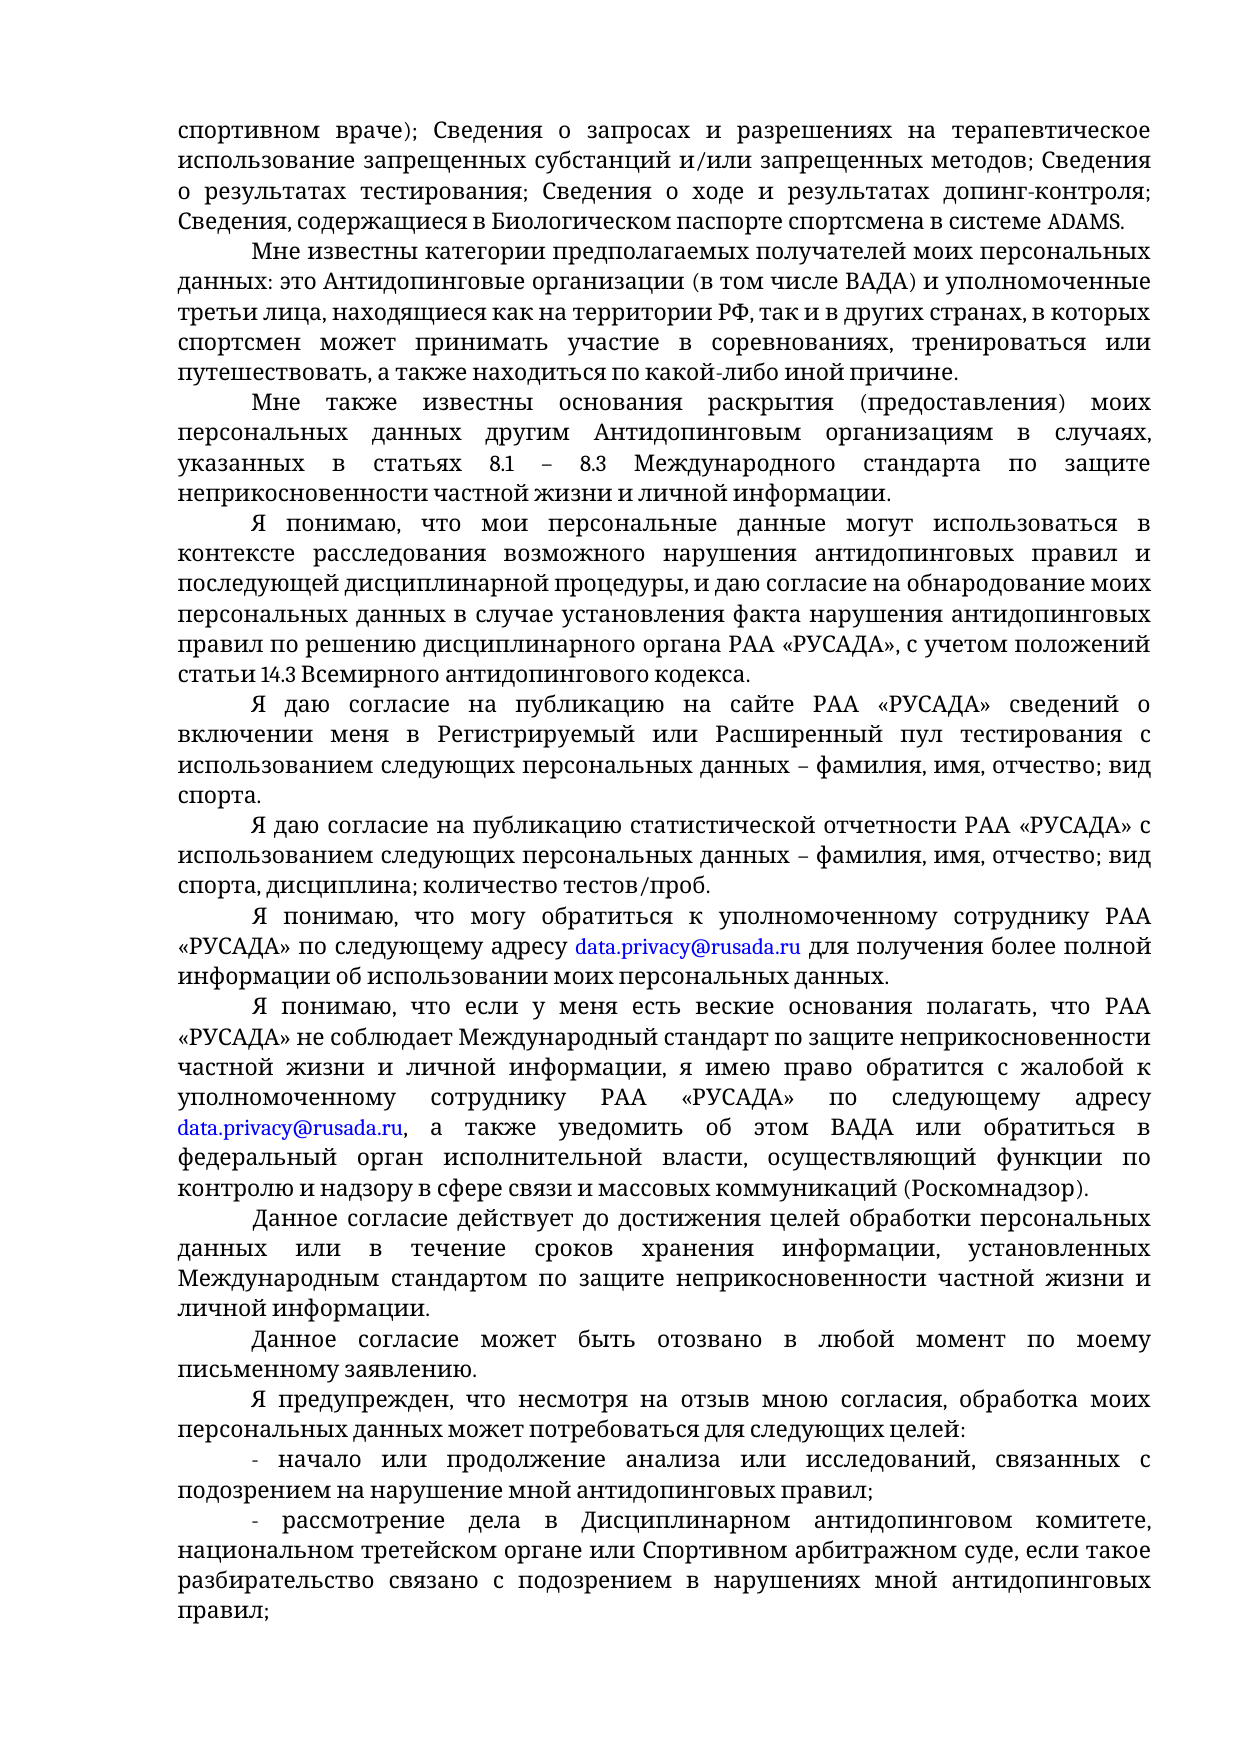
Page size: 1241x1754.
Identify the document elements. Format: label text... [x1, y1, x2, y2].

text Я даю согласие на публикацию на сайте РАА «РУСАДА» сведений о включении меня в Регистрируемый или Расширенный пул тестирования с использованием следующих персональных данных – фамилия, имя, отчество; вид спорта. [177, 692, 1152, 809]
text - начало или продолжение анализа или исследований, связанных с подозрением на нарушение мной антидопинговых правил; [177, 1447, 1152, 1504]
text Мне известны категории предполагаемых получателей моих персональных данных: это Антидопинговые организации (в том числе ВАДА) и уполномоченные третьи лица, находящиеся как на территории РФ, так и в других странах, в которых спортсмен может принимать участие в соревнованиях, тренироваться или путешествовать, а также находиться по какой-либо иной причине. [177, 239, 1152, 386]
text Данное согласие действует до достижения целей обработки персональных данных или в течение сроков хранения информации, установленных Международным стандартом по защите неприкосновенности частной жизни и личной информации. [177, 1206, 1152, 1323]
text Я понимаю, что если у меня есть веские основания полагать, что РАА «РУСАДА» не соблюдает Международный стандарт по защите неприкосновенности частной жизни и личной информации, я имею право обратится с жалобой к уполномоченному сотруднику РАА «РУСАДА» по следующему адресу data.privacy@rusada.ru, а также уведомить об этом ВАДА или обратиться в федеральный орган исполнительной власти, осуществляющий функции по контролю и надзору в сфере связи и массовых коммуникаций (Роскомнадзор). [177, 994, 1152, 1145]
text Я даю согласие на публикацию статистической отчетности РАА «РУСАДА» с использованием следующих персональных данных – фамилия, имя, отчество; вид спорта, дисциплина; количество тестов/проб. [177, 813, 1152, 900]
text Я понимаю, что мои персональные данные могут использоваться в контексте расследования возможного нарушения антидопинговых правил и последующей дисциплинарной процедуры, и даю согласие на обнародование моих персональных данных в случае установления факта нарушения антидопинговых правил по решению дисциплинарного органа РАА «РУСАДА», с учетом положений статьи 14.3 Всемирного антидопингового кодекса. [177, 511, 1152, 688]
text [177, 118, 1152, 235]
text Данное согласие может быть отозвано в любой момент по моему письменному заявлению. [177, 1326, 1152, 1383]
text Я понимаю, что если у меня есть веские основания полагать, что РАА «РУСАДА» не соблюдает Международный стандарт по защите неприкосновенности частной жизни и личной информации, я имею право обратится с жалобой к уполномоченному сотруднику РАА «РУСАДА» по следующему адресу data.privacy@rusada.ru, а также уведомить об этом ВАДА или обратиться в федеральный орган исполнительной власти, осуществляющий функции по контролю и надзору в сфере связи и массовых коммуникаций (Роскомнадзор). [177, 1172, 1152, 1202]
text Я понимаю, что могу обратиться к уполномоченному сотруднику РАА «РУСАДА» по следующему адресу data.privacy@rusada.ru для получения более полной информации об использовании моих персональных данных. [177, 903, 1152, 990]
text - рассмотрение дела в Дисциплинарном антидопинговом комитете, национальном третейском органе или Спортивном арбитражном суде, если такое разбирательство связано с подозрением в нарушениях мной антидопинговых правил; [177, 1508, 1152, 1625]
text Я предупрежден, что несмотря на отзыв мною согласия, обработка моих персональных данных может потребоваться для следующих целей: [177, 1387, 1152, 1443]
text Мне также известны основания раскрытия (предоставления) моих персональных данных другим Антидопинговым организациям в случаях, указанных в статьях 8.1 – 8.3 Международного стандарта по защите неприкосновенности частной жизни и личной информации. [177, 390, 1152, 507]
